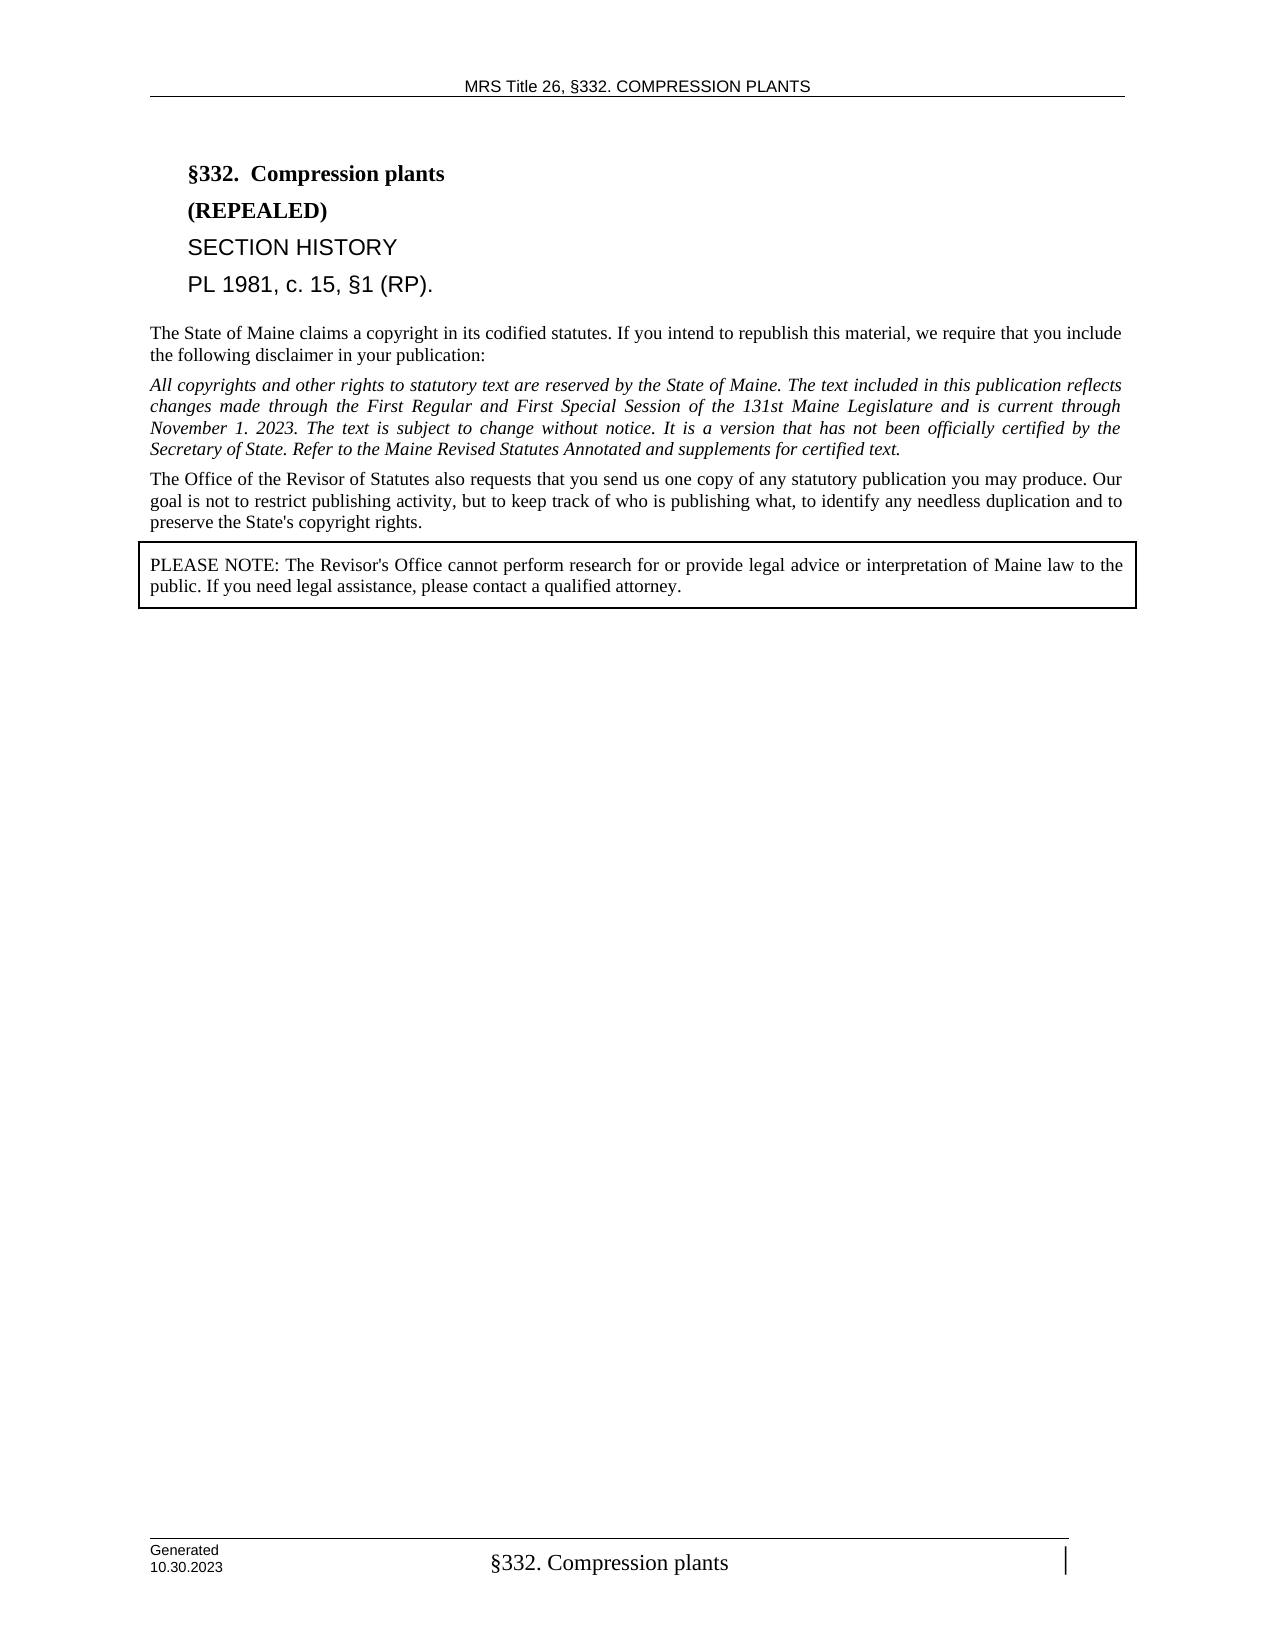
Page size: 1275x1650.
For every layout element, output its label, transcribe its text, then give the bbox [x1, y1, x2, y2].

text The Office of the Revisor of Statutes also requests that you send us one copy of any statutory publication you may produce. Our goal is not to restrict publishing activity, but to keep track of who is publishing what, to identify any needless duplication and to preserve the State's copyright rights. [150, 468, 1125, 533]
text PL 1981, c. 15, §1 (RP). [187, 271, 1125, 297]
text All copyrights and other rights to statutory text are reserved by the State of Maine. The text included in this publication reflects changes made through the First Regular and First Special Session of the 131st Maine Legislature and is current through November 1. 2023 . The text is subject to change without notice. It is a version that has not been officially certified by the Secretary of State. Refer to the Maine Revised Statutes Annotated and supplements for certified text. [150, 373, 1125, 460]
text §332. Compression plants [187, 160, 1125, 187]
text (REPEALED) [187, 197, 1125, 223]
text SECTION HISTORY [187, 234, 1125, 260]
text The State of Maine claims a copyright in its codified statutes. If you intend to republish this material, we require that you include the following disclaimer in your publication: [150, 322, 1125, 365]
text PLEASE NOTE: The Revisor's Office cannot perform research for or provide legal advice or interpretation of Maine law to the public. If you need legal assistance, please contact a qualified attorney. [140, 543, 1135, 607]
